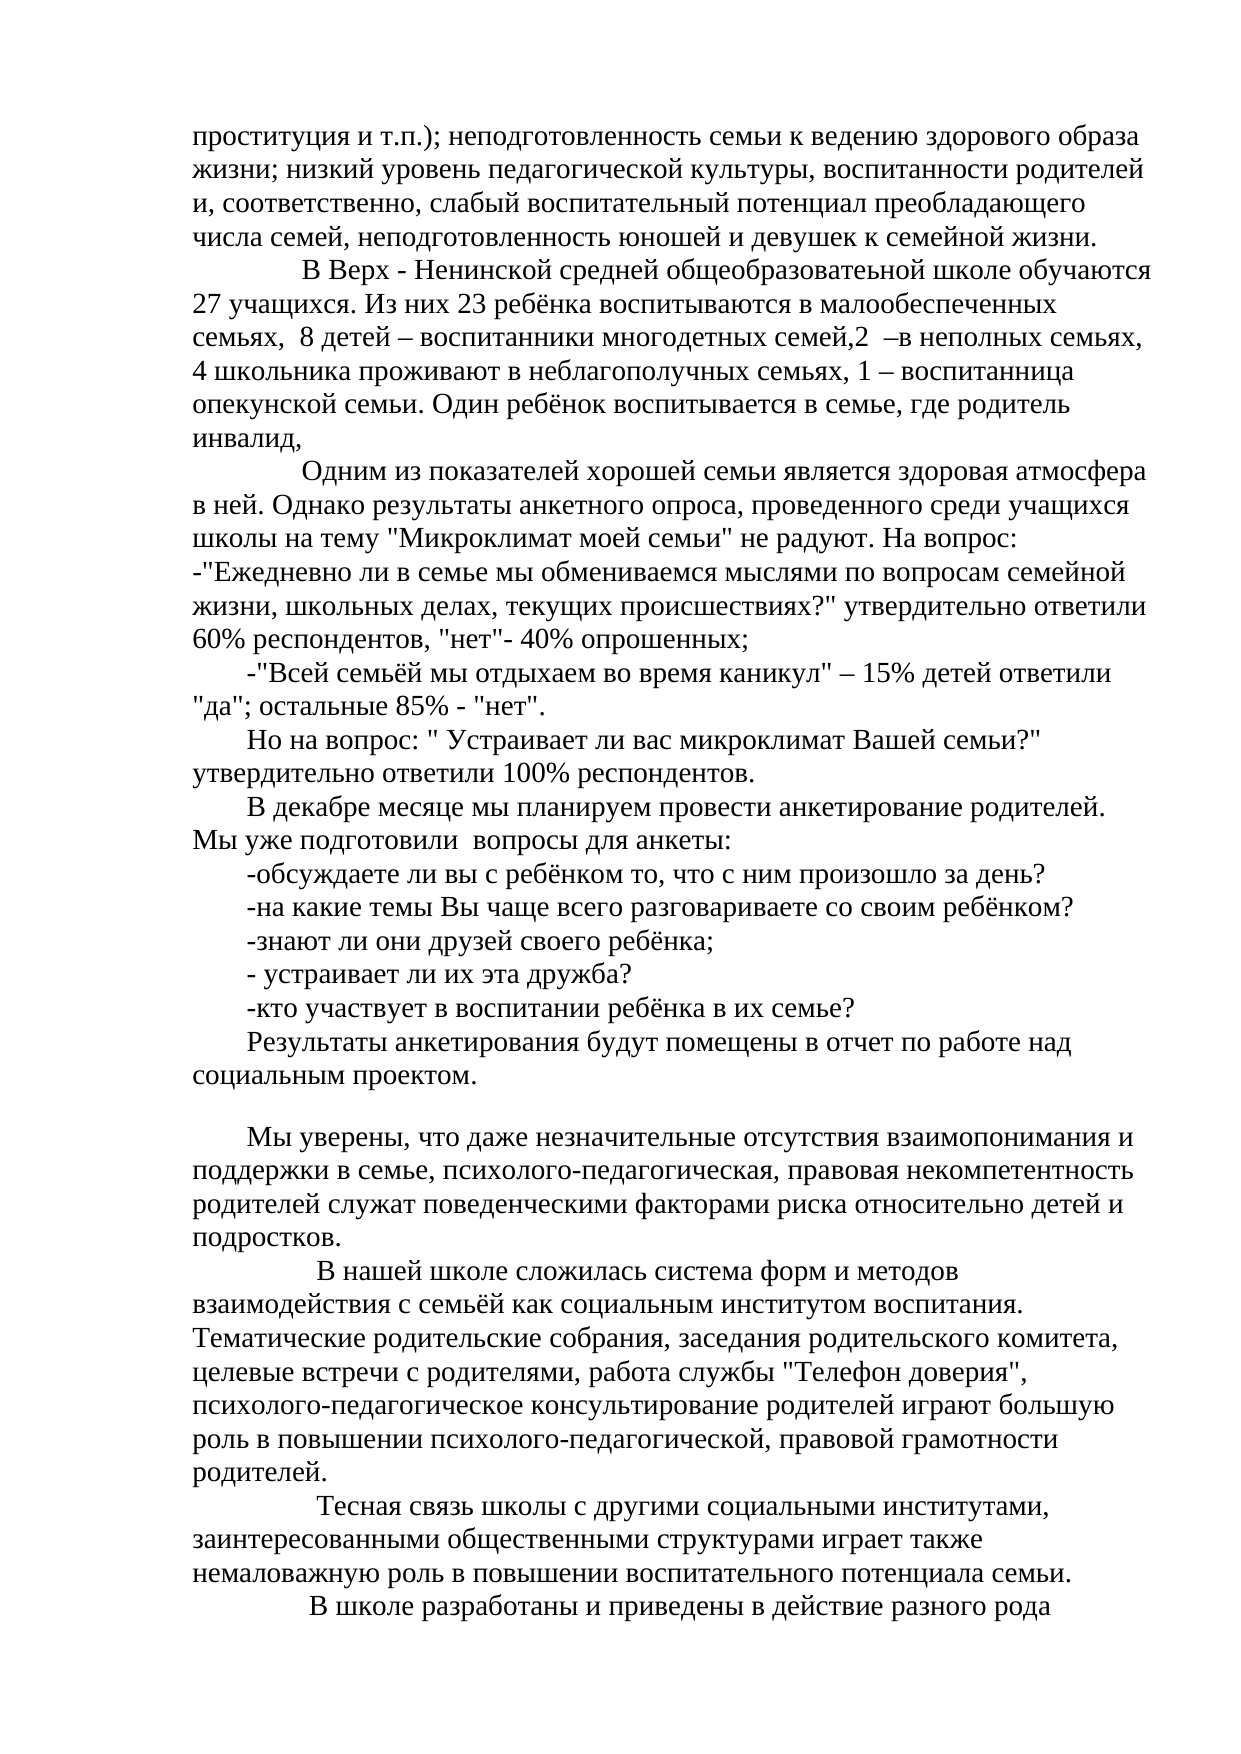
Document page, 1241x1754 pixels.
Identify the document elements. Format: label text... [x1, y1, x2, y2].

text -на какие темы Вы чаще всего разговариваете со своим ребёнком? [192, 889, 1152, 923]
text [192, 1119, 1152, 1622]
text Но на вопрос: " Устраивает ли вас микроклимат Вашей семьи?" утвердительно ответили 100% респондентов. [192, 722, 1152, 789]
text -"Всей семьёй мы отдыхаем во время каникул" – 15% детей ответили "да"; остальные 85% - "нет". [192, 655, 1152, 722]
text Результаты анкетирования будут помещены в отчет по работе над социальным проектом. [192, 1024, 1152, 1119]
text - устраивает ли их эта дружба? [192, 957, 1152, 990]
text -обсуждаете ли вы с ребёнком то, что с ним произошло за день? [192, 856, 1152, 889]
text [192, 118, 1152, 655]
text В декабре месяце мы планируем провести анкетирование родителей. Мы уже подготовили вопросы для анкеты: [192, 789, 1152, 856]
text -кто участвует в воспитании ребёнка в их семье? [192, 990, 1152, 1024]
text -знают ли они друзей своего ребёнка; [192, 923, 1152, 957]
